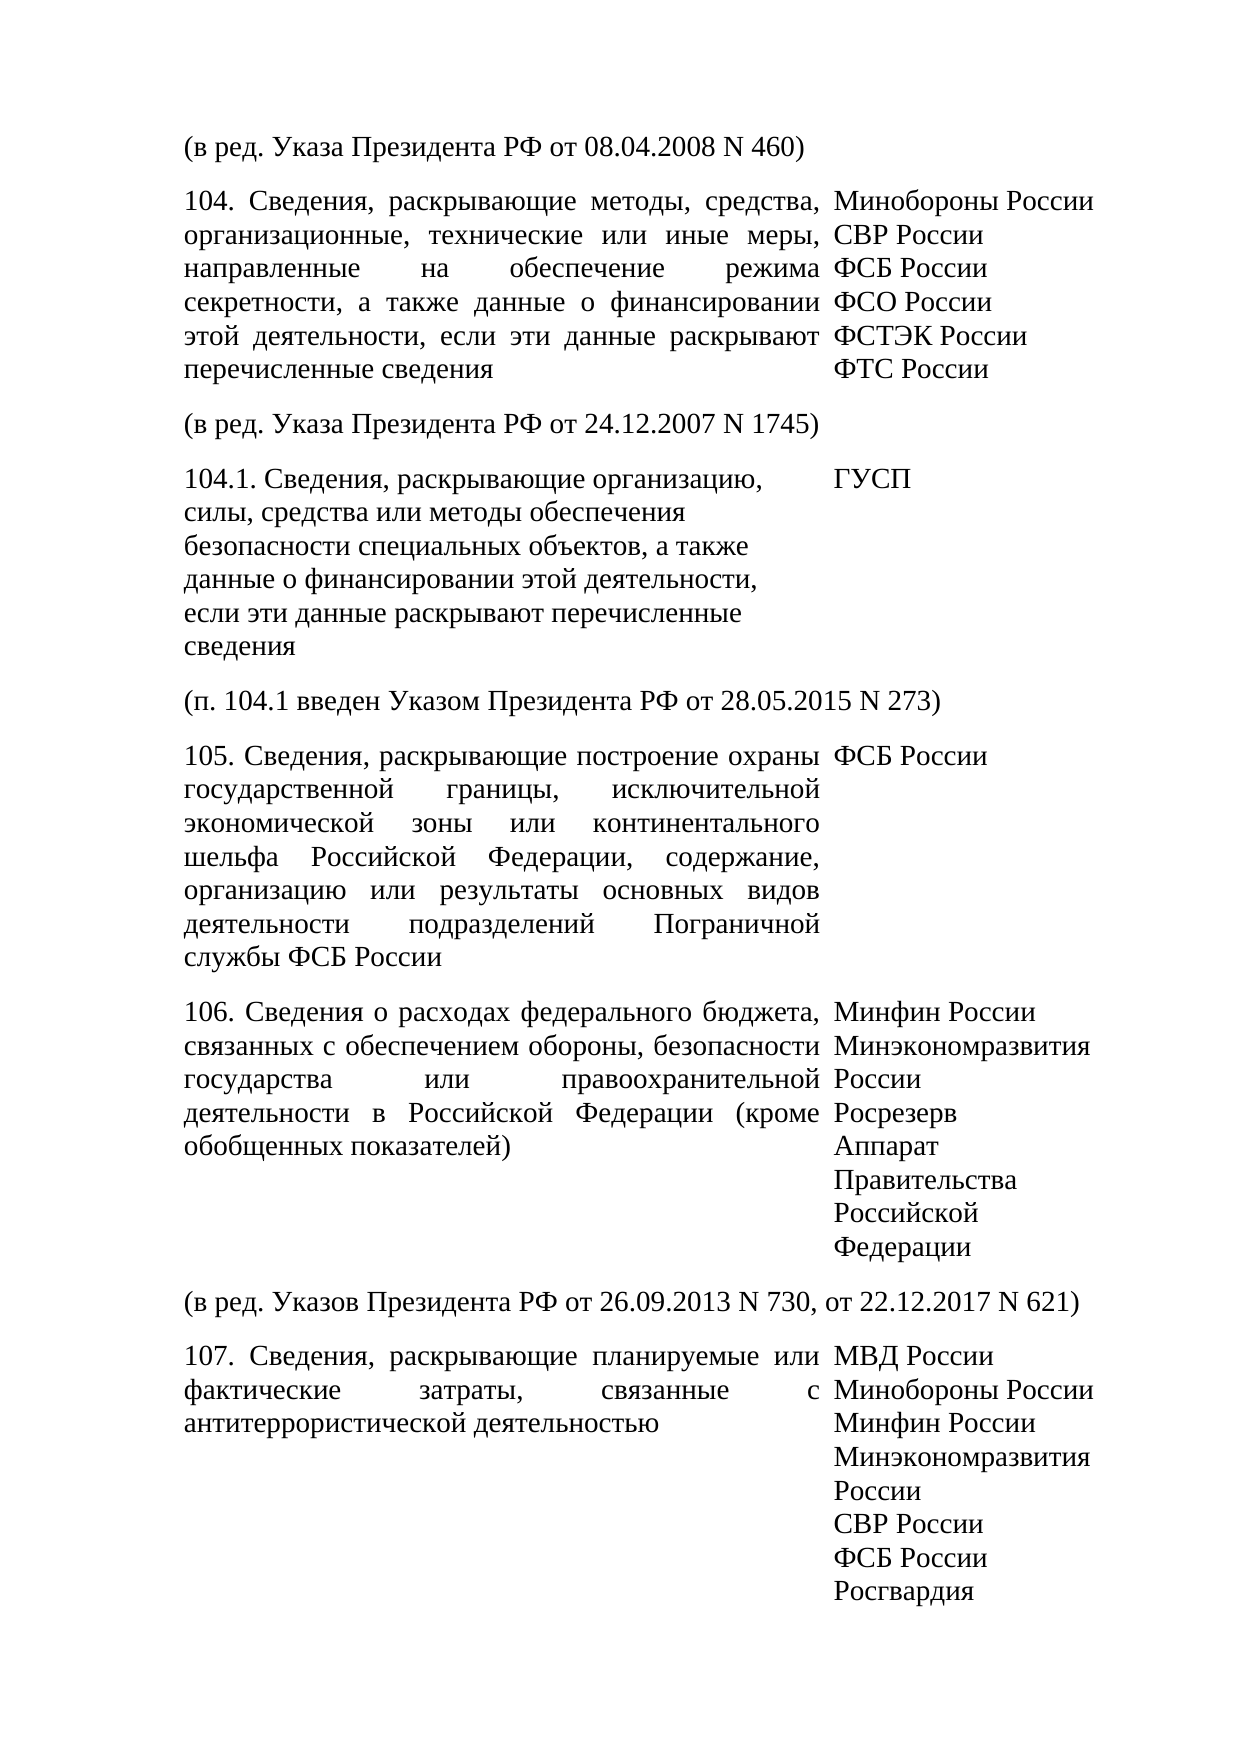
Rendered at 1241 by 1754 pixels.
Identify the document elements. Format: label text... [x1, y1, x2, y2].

table_cell (в ред. Указов Президента РФ от 26.09.2013 N 730, от 22.12.2017 N 621) [177, 1273, 1122, 1328]
table_cell Минфин России Минэкономразвития России Росрезерв Аппарат Правительства Российской Федерации [827, 984, 1122, 1273]
table_cell ГУСП [827, 450, 1122, 673]
table_cell (п. 104.1 введен Указом Президента РФ от 28.05.2015 N 273) [177, 673, 1122, 727]
table_cell (в ред. Указа Президента РФ от 24.12.2007 N 1745) [177, 395, 1122, 450]
table_cell Минобороны России СВР России ФСБ России ФСО России ФСТЭК России ФТС России [827, 173, 1122, 395]
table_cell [177, 1328, 827, 1617]
table_cell (в ред. Указа Президента РФ от 08.04.2008 N 460) [177, 118, 1122, 173]
table_cell 104.1. Сведения, раскрывающие организацию, силы, средства или методы обеспечения безопасности специальных объектов, а также данные о финансировании этой деятельности, если эти данные раскрывают перечисленные сведения [177, 450, 827, 673]
table_cell 106. Сведения о расходах федерального бюджета, связанных с обеспечением обороны, безопасности государства или правоохранительной деятельности в Российской Федерации (кроме обобщенных показателей) [177, 984, 827, 1273]
table_cell 105. Сведения, раскрывающие построение охраны государственной границы, исключительной экономической зоны или континентального шельфа Российской Федерации, содержание, организацию или результаты основных видов деятельности подразделений Пограничной службы ФСБ России [177, 728, 827, 983]
table_cell ФСБ России [827, 728, 1122, 983]
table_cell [827, 1328, 1122, 1617]
table_cell 104. Сведения, раскрывающие методы, средства, организационные, технические или иные меры, направленные на обеспечение режима секретности, а также данные о финансировании этой деятельности, если эти данные раскрывают перечисленные сведения [177, 173, 827, 395]
